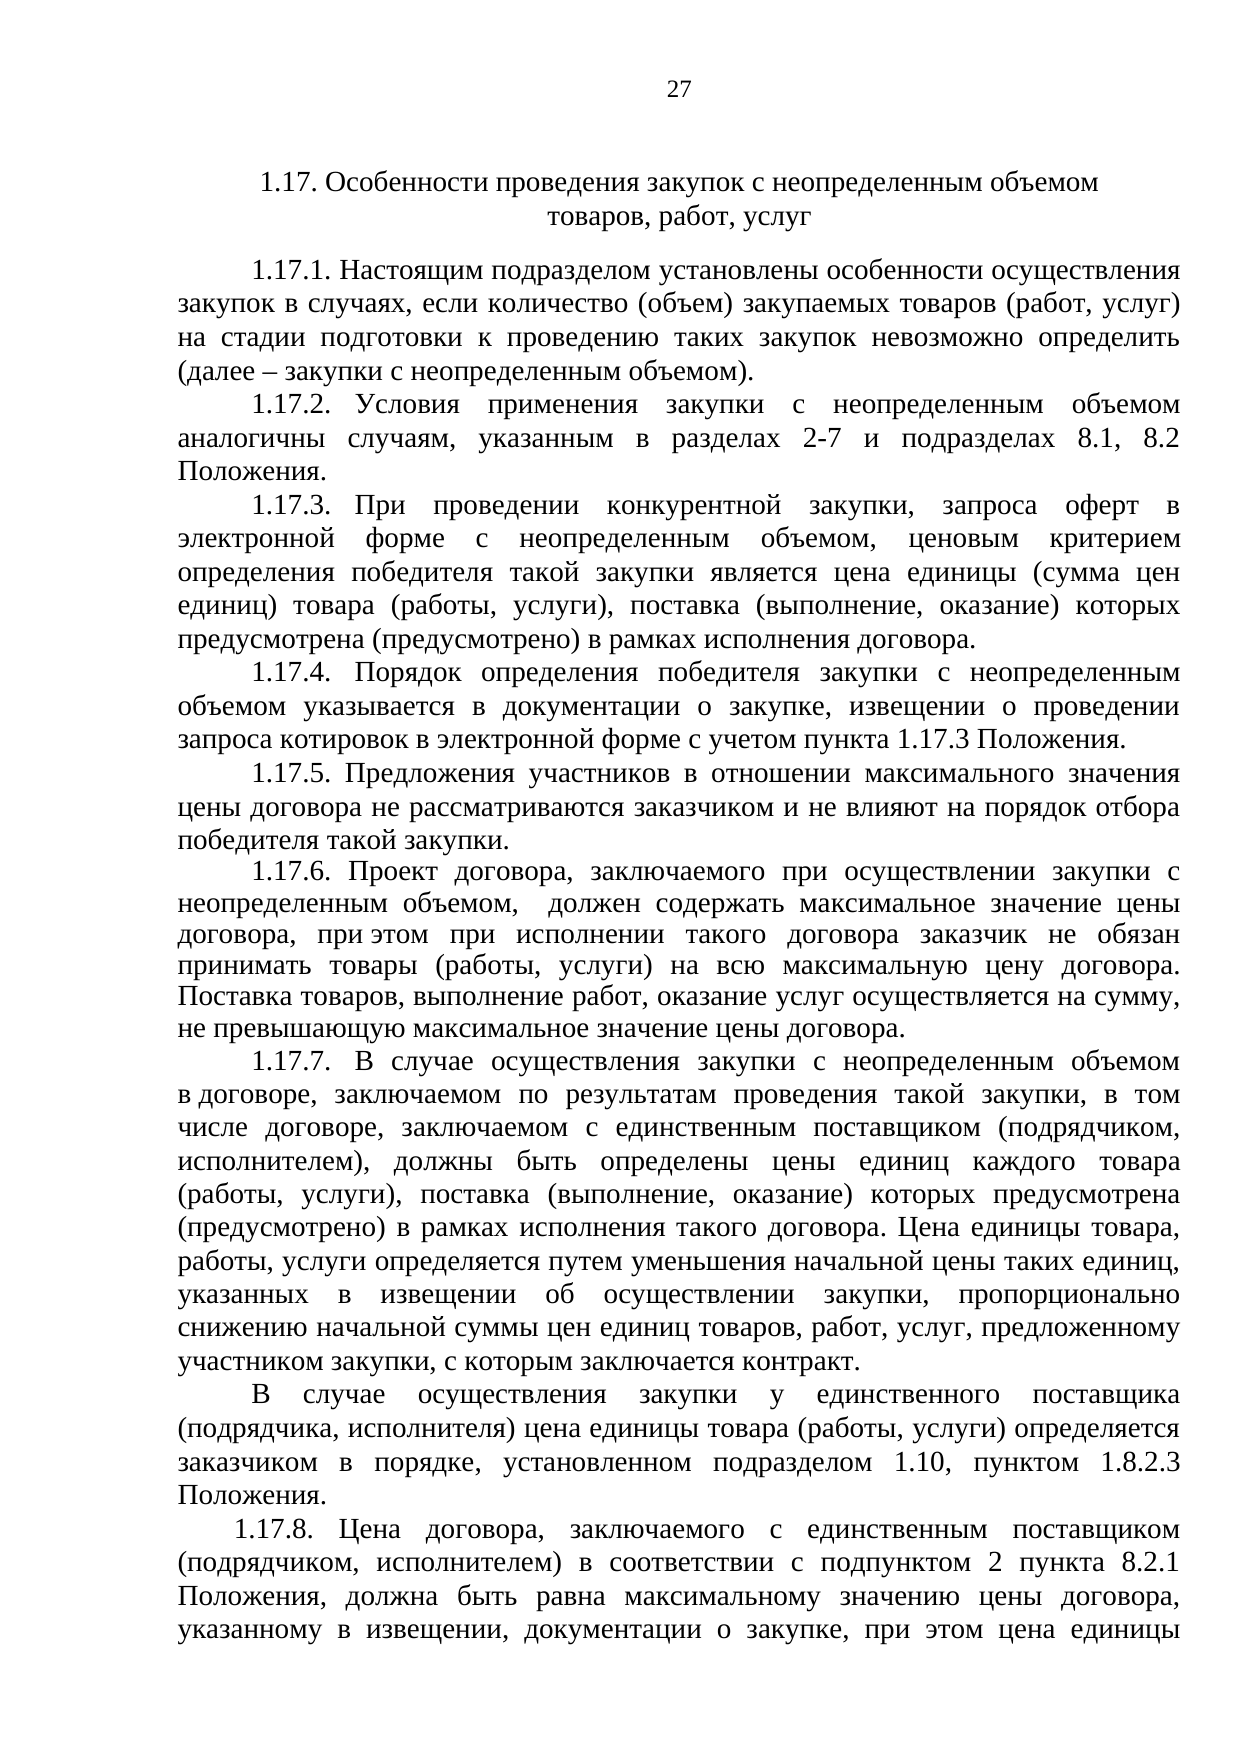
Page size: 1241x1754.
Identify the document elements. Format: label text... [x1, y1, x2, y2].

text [177, 1511, 1181, 1645]
text 1.17.4. Порядок определения победителя закупки с неопределенным объемом указывается в документации о закупке, извещении о проведении запроса котировок в электронной форме с учетом пункта 1.17.3 Положения. [177, 654, 1181, 755]
text 1.17.6. Проект договора, заключаемого при осуществлении закупки с неопределенным объемом, должен содержать максимальное значение цены договора, при этом при исполнении такого договора заказчик не обязан принимать товары (работы, услуги) на всю максимальную цену договора. Поставка товаров, выполнение работ, оказание услуг осуществляется на сумму, не превышающую максимальное значение цены договора. [177, 856, 1181, 1043]
text 1.17.5. Предложения участников в отношении максимального значения цены договора не рассматриваются заказчиком и не влияют на порядок отбора победителя такой закупки. [177, 755, 1181, 856]
text 1.17.7. В случае осуществления закупки с неопределенным объемом в договоре, заключаемом по результатам проведения такой закупки, в том числе договоре, заключаемом с единственным поставщиком (подрядчиком, исполнителем), должны быть определены цены единиц каждого товара (работы, услуги), поставка (выполнение, оказание) которых предусмотрена (предусмотрено) в рамках исполнения такого договора. Цена единицы товара, работы, услуги определяется путем уменьшения начальной цены таких единиц, указанных в извещении об осуществлении закупки, пропорционально снижению начальной суммы цен единиц товаров, работ, услуг, предложенному участником закупки, с которым заключается контракт. [177, 1043, 1181, 1377]
text В случае осуществления закупки у единственного поставщика (подрядчика, исполнителя) цена единицы товара (работы, услуги) определяется заказчиком в порядке, установленном подразделом 1.10, пунктом 1.8.2.3 Положения. [177, 1377, 1181, 1511]
text 1.17.3. При проведении конкурентной закупки, запроса оферт в электронной форме с неопределенным объемом, ценовым критерием определения победителя такой закупки является цена единицы (сумма цен единиц) товара (работы, услуги), поставка (выполнение, оказание) которых предусмотрена (предусмотрено) в рамках исполнения договора. [177, 487, 1181, 654]
text 1.17.2. Условия применения закупки с неопределенным объемом аналогичны случаям, указанным в разделах 2-7 и подразделах 8.1, 8.2 Положения. [177, 386, 1181, 487]
subtitle товаров, работ, услуг [177, 198, 1181, 231]
text 1.17.1. Настоящим подразделом установлены особенности осуществления закупок в случаях, если количество (объем) закупаемых товаров (работ, услуг) на стадии подготовки к проведению таких закупок невозможно определить (далее – закупки с неопределенным объемом). [177, 252, 1181, 386]
subtitle 1.17. Особенности проведения закупок с неопределенным объемом [177, 164, 1181, 198]
